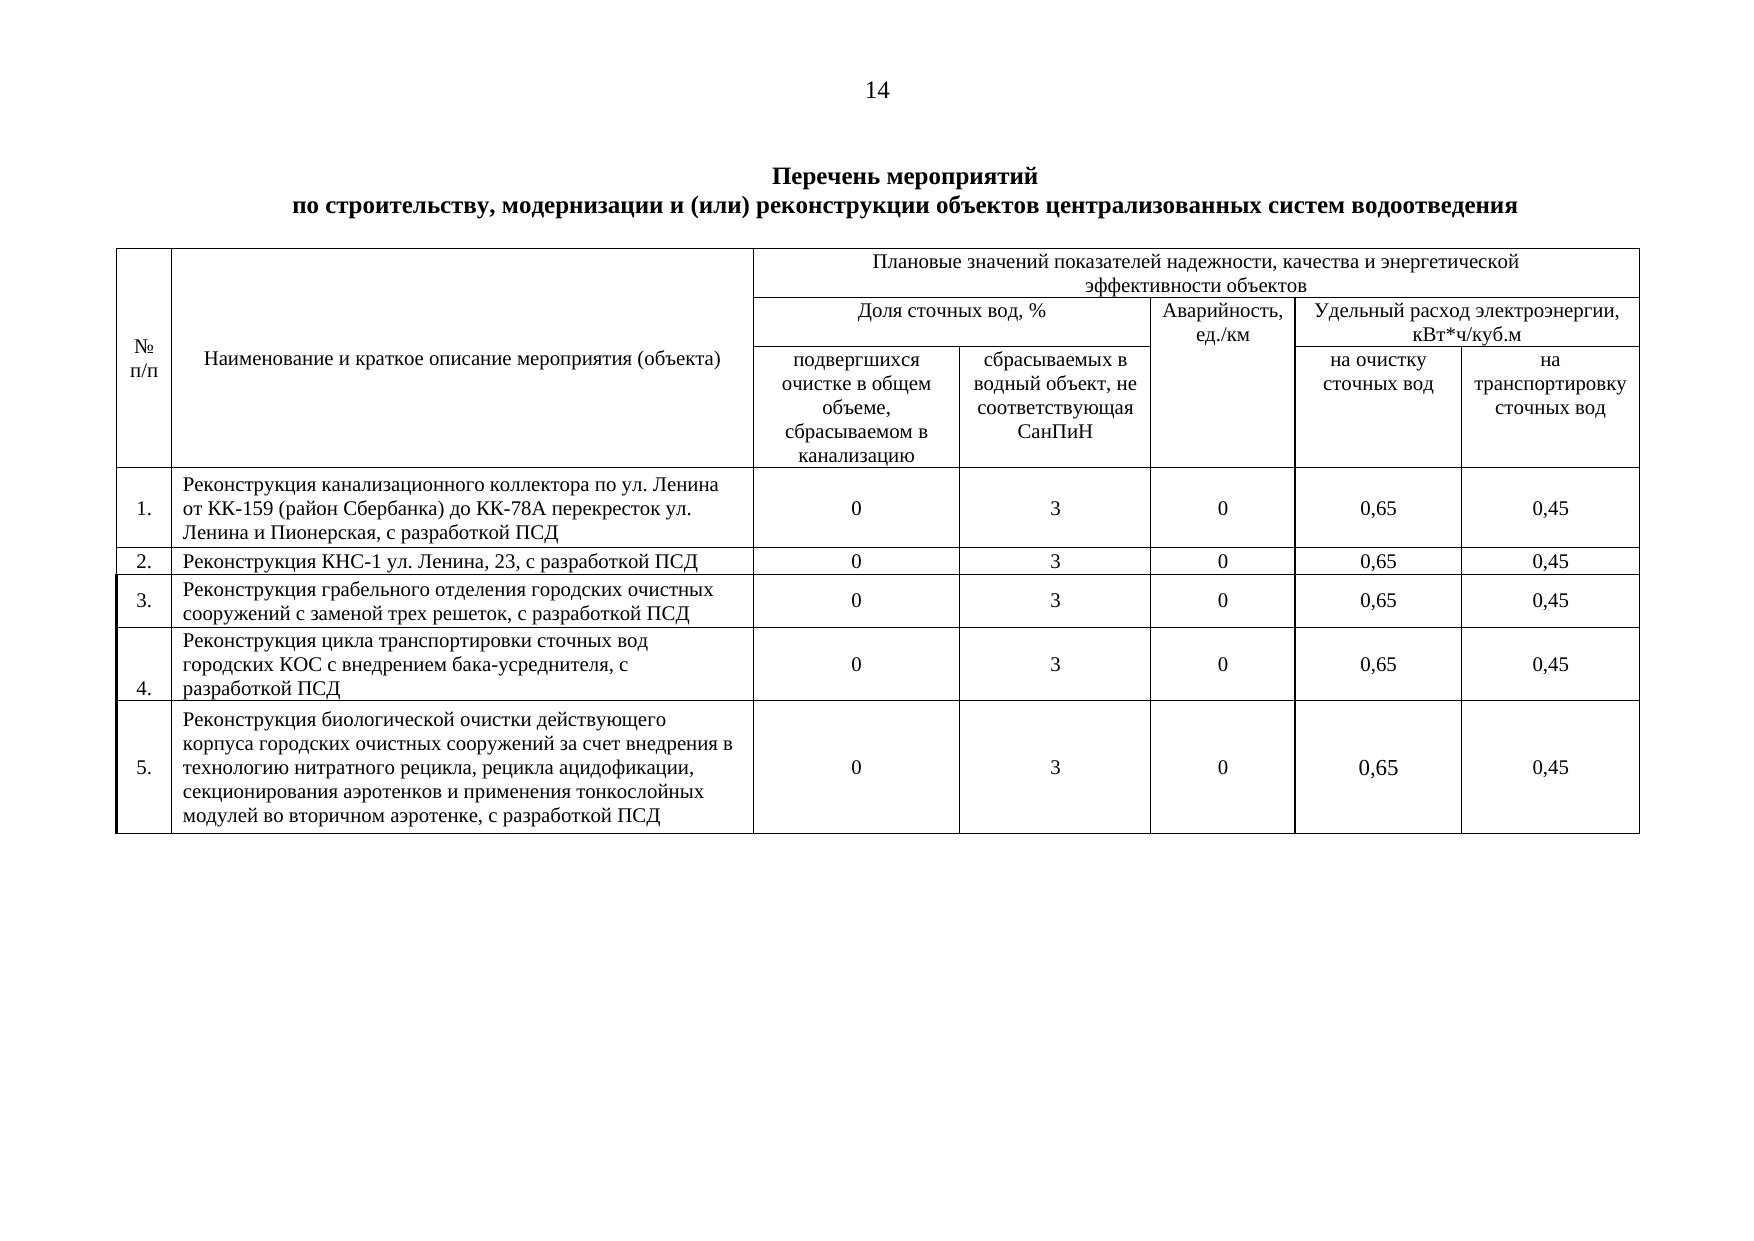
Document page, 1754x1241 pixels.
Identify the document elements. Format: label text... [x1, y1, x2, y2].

table_cell Реконструкция биологической очистки действующего корпуса городских очистных сооружений за счет внедрения в технологию нитратного рецикла, рецикла ацидофикации, секционирования аэротенков и применения тонкослойных модулей во вторичном аэротенке, с разработкой ПСД [172, 701, 753, 833]
table_cell 4. [118, 628, 171, 700]
table_header Плановые значений показателей надежности, качества и энергетической эффективности объектов [754, 249, 1639, 297]
table_cell Реконструкция цикла транспортировки сточных вод городских КОС с внедрением бака-усреднителя, с разработкой ПСД [172, 628, 753, 700]
table_cell Реконструкция КНС-1 ул. Ленина, 23, с разработкой ПСД [172, 548, 753, 573]
table_cell 0,65 [1296, 468, 1461, 547]
text по строительству, модернизации и (или) реконструкции объектов централизованных систем водоотведения [118, 190, 1636, 219]
table_cell 0 [754, 701, 959, 833]
table_cell 3 [960, 468, 1150, 547]
table_cell 0,45 [1462, 628, 1639, 700]
table_cell 3 [960, 575, 1150, 627]
table_cell 2. [117, 548, 171, 573]
table_cell 0 [1151, 628, 1294, 700]
table_cell Аварийность, ед./км [1151, 298, 1294, 467]
table_cell 5. [118, 701, 171, 833]
table_cell 0 [754, 575, 959, 627]
table_cell 0 [754, 628, 959, 700]
table_cell сбрасываемых в водный объект, не соответствующая СанПиН [960, 347, 1150, 467]
table_cell 0 [1151, 575, 1294, 627]
table_header Наименование и краткое описание мероприятия (объекта) [172, 249, 753, 467]
table_cell на очистку сточных вод [1296, 347, 1461, 467]
table_cell 0 [754, 468, 959, 547]
table_cell 1. [117, 468, 171, 547]
table_cell 3 [960, 628, 1150, 700]
table_cell 0,45 [1462, 701, 1639, 833]
table_cell Доля сточных вод, % [754, 298, 1150, 346]
table_header № п/п [117, 249, 171, 467]
table_cell 0 [1151, 701, 1294, 833]
table_cell 0,45 [1462, 548, 1639, 573]
table_cell на транспортировку сточных вод [1462, 347, 1639, 467]
text Перечень мероприятий [118, 161, 1636, 190]
table_cell 3 [960, 701, 1150, 833]
table_cell 0,65 [1296, 701, 1461, 833]
table_cell 3 [960, 548, 1150, 573]
table_cell Удельный расход электроэнергии, кВт*ч/куб.м [1296, 298, 1639, 346]
table_cell 0 [754, 548, 959, 573]
table_cell 0 [1151, 468, 1294, 547]
table_cell Реконструкция грабельного отделения городских очистных сооружений с заменой трех решеток, с разработкой ПСД [172, 575, 753, 627]
table_cell 0,65 [1296, 575, 1461, 627]
table_cell 0,65 [1296, 628, 1461, 700]
table_cell Реконструкция канализационного коллектора по ул. Ленина от КК-159 (район Сбербанка) до КК-78А перекресток ул. Ленина и Пионерская, с разработкой ПСД [172, 468, 753, 547]
table_cell 0,65 [1296, 548, 1461, 573]
table_cell подвергшихся очистке в общем объеме, сбрасываемом в канализацию [754, 347, 959, 467]
table_cell 0,45 [1462, 468, 1639, 547]
table_cell 0,45 [1462, 575, 1639, 627]
table_cell 3. [118, 575, 171, 627]
table_cell 0 [1151, 548, 1294, 573]
